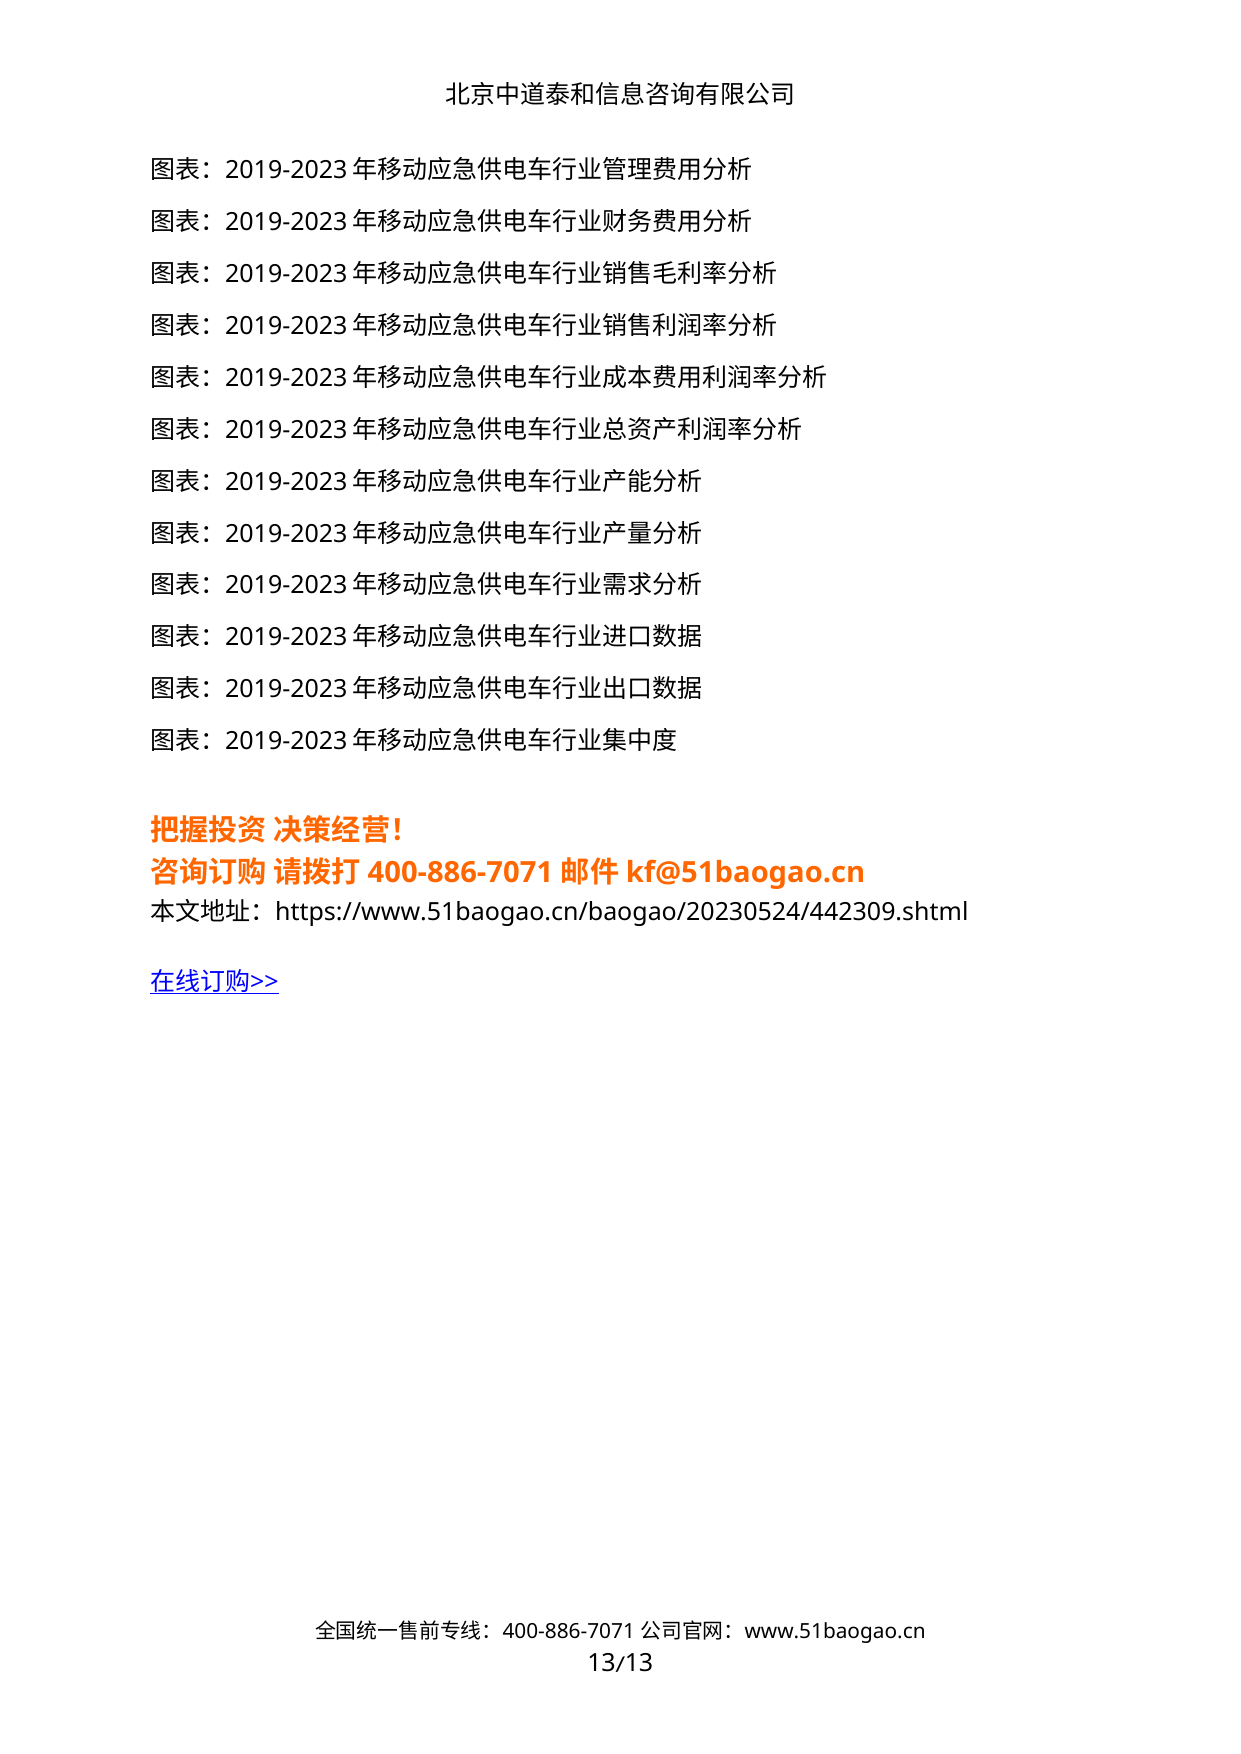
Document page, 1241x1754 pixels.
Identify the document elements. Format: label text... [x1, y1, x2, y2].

text 图表：2019-2023年移动应急供电车行业进口数据 [150, 617, 1090, 653]
text 图表：2019-2023年移动应急供电车行业需求分析 [150, 565, 1090, 601]
text 图表：2019-2023年移动应急供电车行业管理费用分析 [150, 150, 1090, 186]
text 把握投资 决策经营！咨询订购 请拨打 400-886-7071 邮件 kf@51baogao.cn本文地址：https://www.51baogao.cn/baogao/20230524/442309.shtml [150, 772, 1090, 927]
text 图表：2019-2023年移动应急供电车行业财务费用分析 [150, 202, 1090, 238]
text 图表：2019-2023年移动应急供电车行业总资产利润率分析 [150, 409, 1090, 446]
text 图表：2019-2023年移动应急供电车行业销售利润率分析 [150, 306, 1090, 342]
text 图表：2019-2023年移动应急供电车行业产能分析 [150, 461, 1090, 497]
text 图表：2019-2023年移动应急供电车行业集中度 [150, 721, 1090, 757]
text 图表：2019-2023年移动应急供电车行业销售毛利率分析 [150, 254, 1090, 290]
text 图表：2019-2023年移动应急供电车行业出口数据 [150, 669, 1090, 705]
text 图表：2019-2023年移动应急供电车行业成本费用利润率分析 [150, 357, 1090, 394]
text 在线订购>> [150, 927, 1090, 998]
text 图表：2019-2023年移动应急供电车行业产量分析 [150, 513, 1090, 549]
